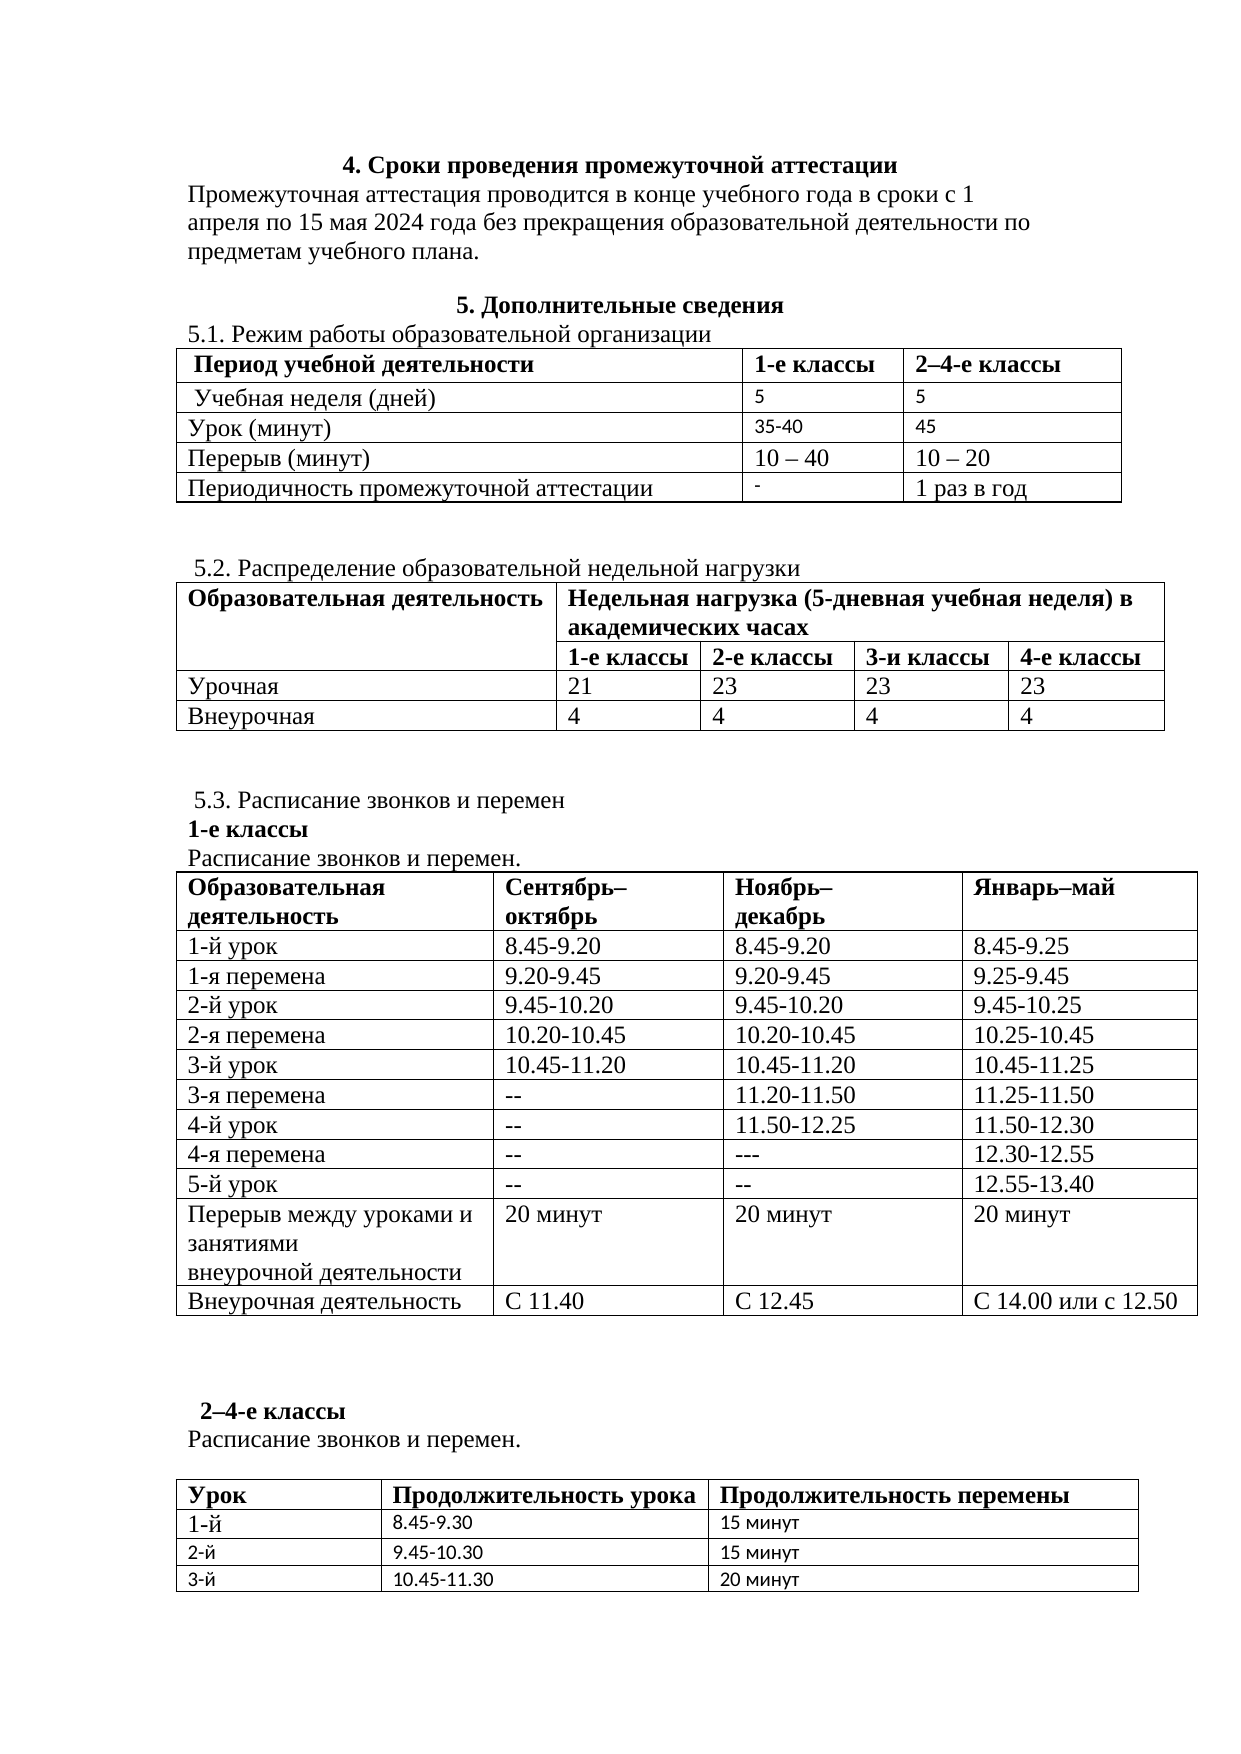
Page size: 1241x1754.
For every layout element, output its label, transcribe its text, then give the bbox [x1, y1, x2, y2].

table_cell 8.45-9.20 [494, 931, 723, 960]
table_cell 4-я перемена [177, 1140, 493, 1168]
table_cell 11.50-12.30 [963, 1110, 1197, 1138]
table_cell 12.30-12.55 [963, 1140, 1197, 1168]
table_cell 4-й урок [177, 1110, 493, 1138]
table_cell 1-й урок [177, 931, 493, 960]
table_cell 2-й [177, 1539, 381, 1565]
table_cell 9.45-10.20 [724, 991, 962, 1019]
table_header Январь–май [963, 873, 1197, 930]
table_cell 9.25-9.45 [963, 961, 1197, 989]
table_cell 45 [904, 413, 1121, 442]
table_header Образовательная деятельность [177, 583, 556, 670]
table_header Период учебной деятельности [177, 349, 742, 382]
table_cell 11.20-11.50 [724, 1080, 962, 1109]
table_cell 1-я перемена [177, 961, 493, 989]
text Расписание звонков и перемен. [187, 843, 1053, 871]
table_cell --- [724, 1140, 962, 1168]
table_cell 4 [701, 701, 854, 730]
text Промежуточная аттестация проводится в конце учебного года в сроки с 1 апреля по 15 мая 2024 года без прекращения образовательной деятельности по предметам учебного плана. [187, 179, 1053, 265]
table_cell 3-й урок [177, 1050, 493, 1079]
table_cell С 12.45 [724, 1286, 962, 1315]
table_cell 5 [904, 383, 1121, 412]
table_cell 8.45-9.20 [724, 931, 962, 960]
table_cell 2-й урок [177, 991, 493, 1019]
table_cell 4 [855, 701, 1008, 730]
table_cell 9.45-10.25 [963, 991, 1197, 1019]
table_header Ноябрь– декабрь [724, 873, 962, 930]
table_cell С 11.40 [494, 1286, 723, 1315]
table_cell 8.45-9.30 [382, 1510, 708, 1538]
table_cell 12.55-13.40 [963, 1169, 1197, 1198]
table_cell 21 [557, 671, 700, 700]
table_cell Внеурочная [177, 701, 556, 730]
table_cell Перерыв между уроками и занятиями внеурочной деятельности [177, 1199, 493, 1285]
text Расписание звонков и перемен. [187, 1424, 1053, 1453]
table_cell Урок (минут) [177, 413, 742, 442]
table_cell 9.20-9.45 [494, 961, 723, 989]
table_cell -- [494, 1169, 723, 1198]
table_cell -- [724, 1169, 962, 1198]
table_cell 8.45-9.25 [963, 931, 1197, 960]
table_header Образовательная деятельность [177, 873, 493, 930]
text 5. Дополнительные сведения [187, 290, 1053, 319]
table_cell 23 [855, 671, 1008, 700]
table_cell С 14.00 или с 12.50 [963, 1286, 1197, 1315]
table_cell -- [494, 1080, 723, 1109]
table_cell 2-е классы [701, 642, 854, 670]
table_cell 9.45-10.20 [494, 991, 723, 1019]
table_cell 1 раз в год [904, 473, 1121, 501]
table_cell Перерыв (минут) [177, 443, 742, 472]
table_cell 15 минут [709, 1539, 1138, 1565]
table_cell 3-и классы [855, 642, 1008, 670]
table_cell -- [494, 1110, 723, 1138]
table_header 2–4-е классы [904, 349, 1121, 382]
table_cell 4-е классы [1009, 642, 1164, 670]
table_cell Учебная неделя (дней) [177, 383, 742, 412]
table_cell 11.50-12.25 [724, 1110, 962, 1138]
table_cell 23 [701, 671, 854, 700]
table_header Продолжительность урока [382, 1480, 708, 1508]
table_cell 10.45-11.25 [963, 1050, 1197, 1079]
table_cell 4 [557, 701, 700, 730]
table_cell 20 минут [494, 1199, 723, 1285]
table_cell 10.20-10.45 [494, 1020, 723, 1049]
text 5.1. Режим работы образовательной организации [187, 319, 1053, 348]
table_cell 10.45-11.30 [382, 1566, 708, 1591]
table_cell 35-40 [743, 413, 903, 442]
table_cell 1-й [177, 1510, 381, 1538]
table_cell 10.20-10.45 [724, 1020, 962, 1049]
table_cell 4 [1009, 701, 1164, 730]
text 5.3. Расписание звонков и перемен [187, 785, 1053, 814]
table_cell 20 минут [709, 1566, 1138, 1591]
text 2–4-е классы [187, 1396, 1053, 1424]
table_cell 10.45-11.20 [724, 1050, 962, 1079]
table_cell 20 минут [724, 1199, 962, 1285]
table_cell 2-я перемена [177, 1020, 493, 1049]
table_cell 11.25-11.50 [963, 1080, 1197, 1109]
table_cell 15 минут [709, 1510, 1138, 1538]
table_cell 10.25-10.45 [963, 1020, 1197, 1049]
table_cell 9.20-9.45 [724, 961, 962, 989]
table_header Урок [177, 1480, 381, 1508]
table_header 1-е классы [743, 349, 903, 382]
table_header Сентябрь– октябрь [494, 873, 723, 930]
table_cell 10.45-11.20 [494, 1050, 723, 1079]
table_cell 23 [1009, 671, 1164, 700]
table_cell 1-е классы [557, 642, 700, 670]
table_cell - [743, 473, 903, 501]
text 5.2. Распределение образовательной недельной нагрузки [187, 553, 1053, 582]
table_header Продолжительность перемены [709, 1480, 1138, 1508]
table_header Недельная нагрузка (5-дневная учебная неделя) в академических часах [557, 583, 1164, 641]
table_cell Периодичность промежуточной аттестации [177, 473, 742, 501]
table_cell -- [494, 1140, 723, 1168]
table_cell 5 [743, 383, 903, 412]
table_cell 3-й [177, 1566, 381, 1591]
table_cell 10 – 40 [743, 443, 903, 472]
table_cell 20 минут [963, 1199, 1197, 1285]
table_cell 10 – 20 [904, 443, 1121, 472]
table_cell 9.45-10.30 [382, 1539, 708, 1565]
text 1-е классы [187, 814, 1053, 843]
table_cell 3-я перемена [177, 1080, 493, 1109]
table_cell Урочная [177, 671, 556, 700]
table_cell Внеурочная деятельность [177, 1286, 493, 1315]
text 4. Сроки проведения промежуточной аттестации [187, 150, 1053, 179]
table_cell 5-й урок [177, 1169, 493, 1198]
